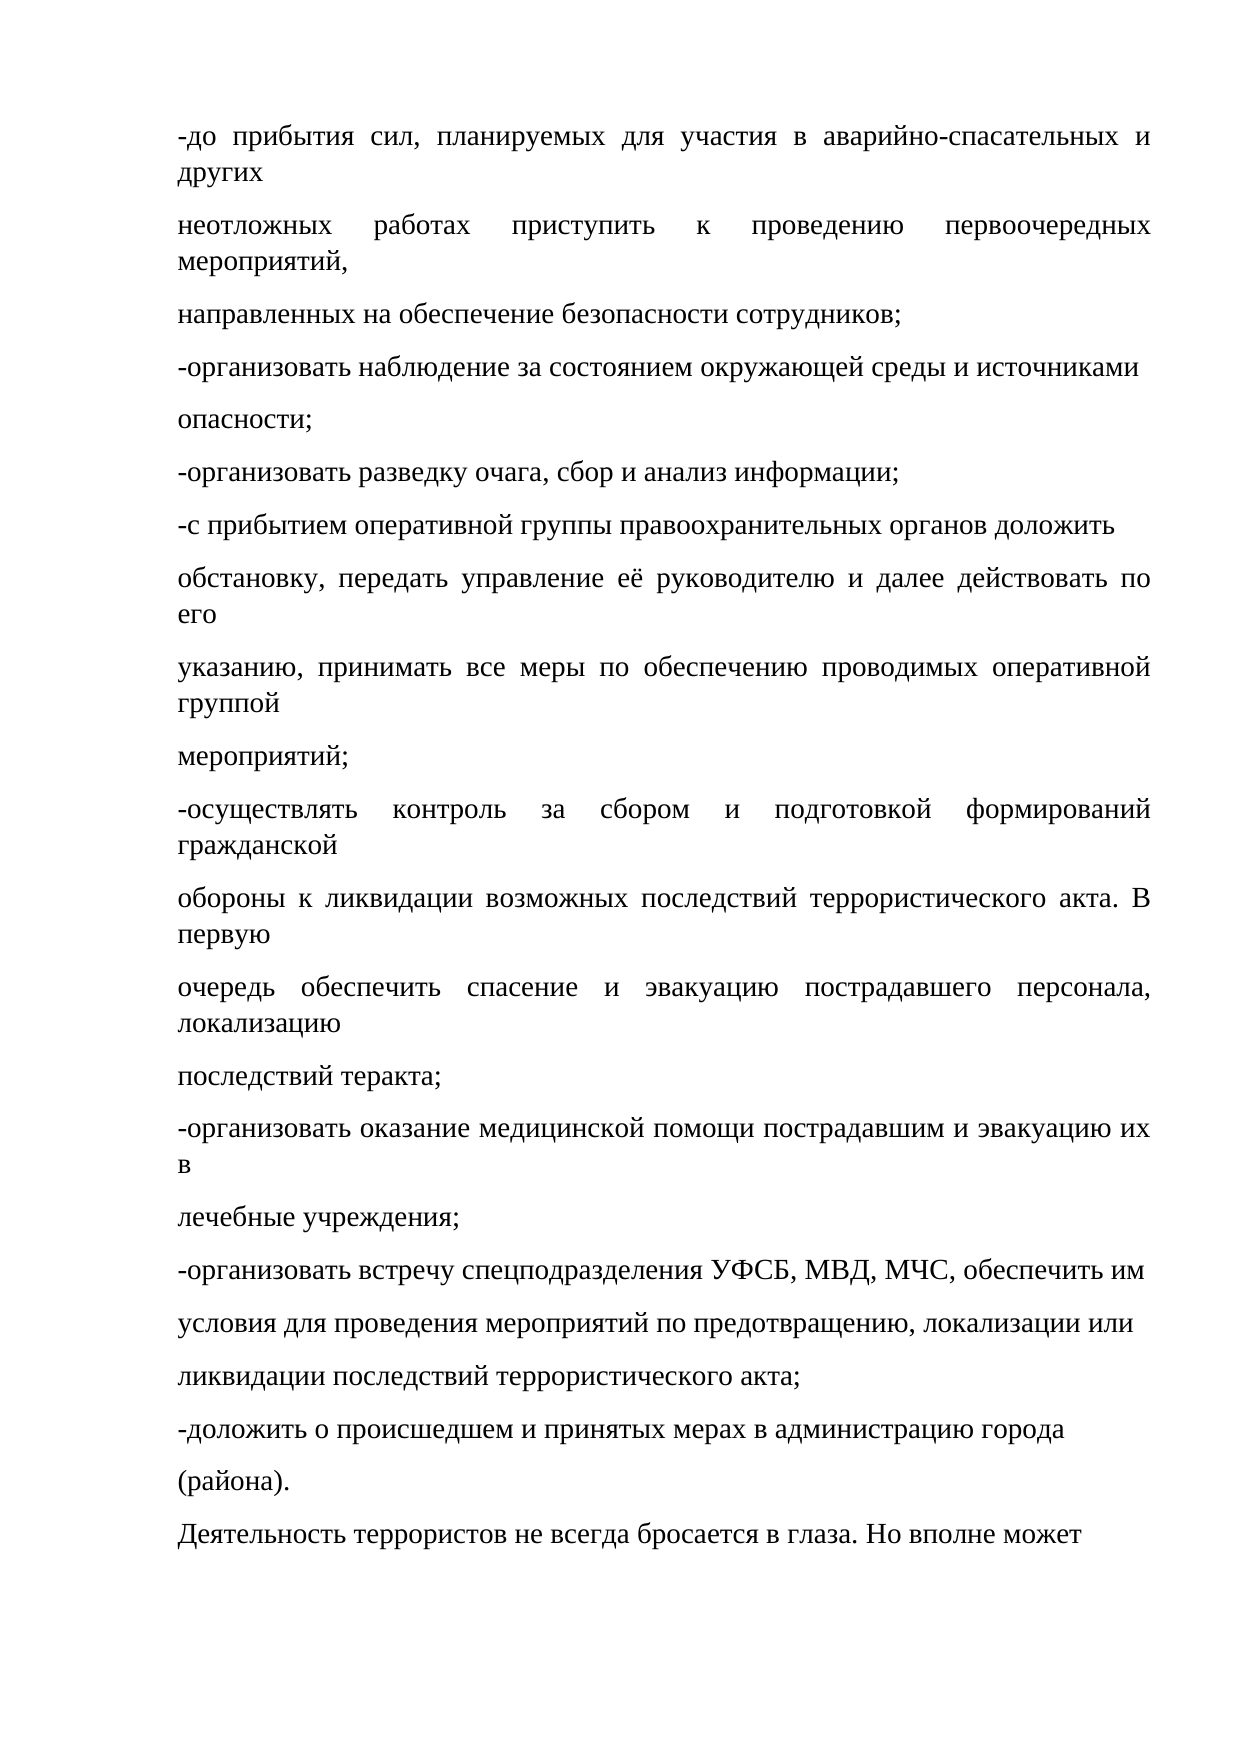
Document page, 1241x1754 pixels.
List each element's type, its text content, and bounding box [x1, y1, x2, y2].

text обороны к ликвидации возможных последствий террористического акта. В первую [177, 880, 1152, 949]
text очередь обеспечить спасение и эвакуацию пострадавшего персонала, локализацию [177, 969, 1152, 1038]
text неотложных работах приступить к проведению первоочередных мероприятий, [177, 207, 1152, 277]
text -осуществлять контроль за сбором и подготовкой формирований гражданской [177, 791, 1152, 861]
text ликвидации последствий террористического акта; [177, 1358, 1152, 1391]
text условия для проведения мероприятий по предотвращению, локализации или [177, 1305, 1152, 1339]
text направленных на обеспечение безопасности сотрудников; [177, 296, 1152, 329]
text Деятельность террористов не всегда бросается в глаза. Но вполне может [177, 1516, 1152, 1550]
text мероприятий; [177, 738, 1152, 772]
text (района). [177, 1463, 1152, 1497]
text последствий теракта; [177, 1058, 1152, 1091]
text -организовать оказание медицинской помощи пострадавшим и эвакуацию их в [177, 1111, 1152, 1180]
text обстановку, передать управление её руководителю и далее действовать по его [177, 560, 1152, 630]
text -до прибытия сил, планируемых для участия в аварийно-спасательных и других [177, 118, 1152, 188]
text -организовать встречу спецподразделения УФСБ, МВД, МЧС, обеспечить им [177, 1252, 1152, 1286]
text лечебные учреждения; [177, 1199, 1152, 1233]
text -организовать разведку очага, сбор и анализ информации; [177, 454, 1152, 488]
text -организовать наблюдение за состоянием окружающей среды и источниками [177, 349, 1152, 382]
text указанию, принимать все меры по обеспечению проводимых оперативной группой [177, 649, 1152, 719]
text -доложить о происшедшем и принятых мерах в администрацию города [177, 1411, 1152, 1444]
text опасности; [177, 402, 1152, 435]
text -с прибытием оперативной группы правоохранительных органов доложить [177, 507, 1152, 541]
